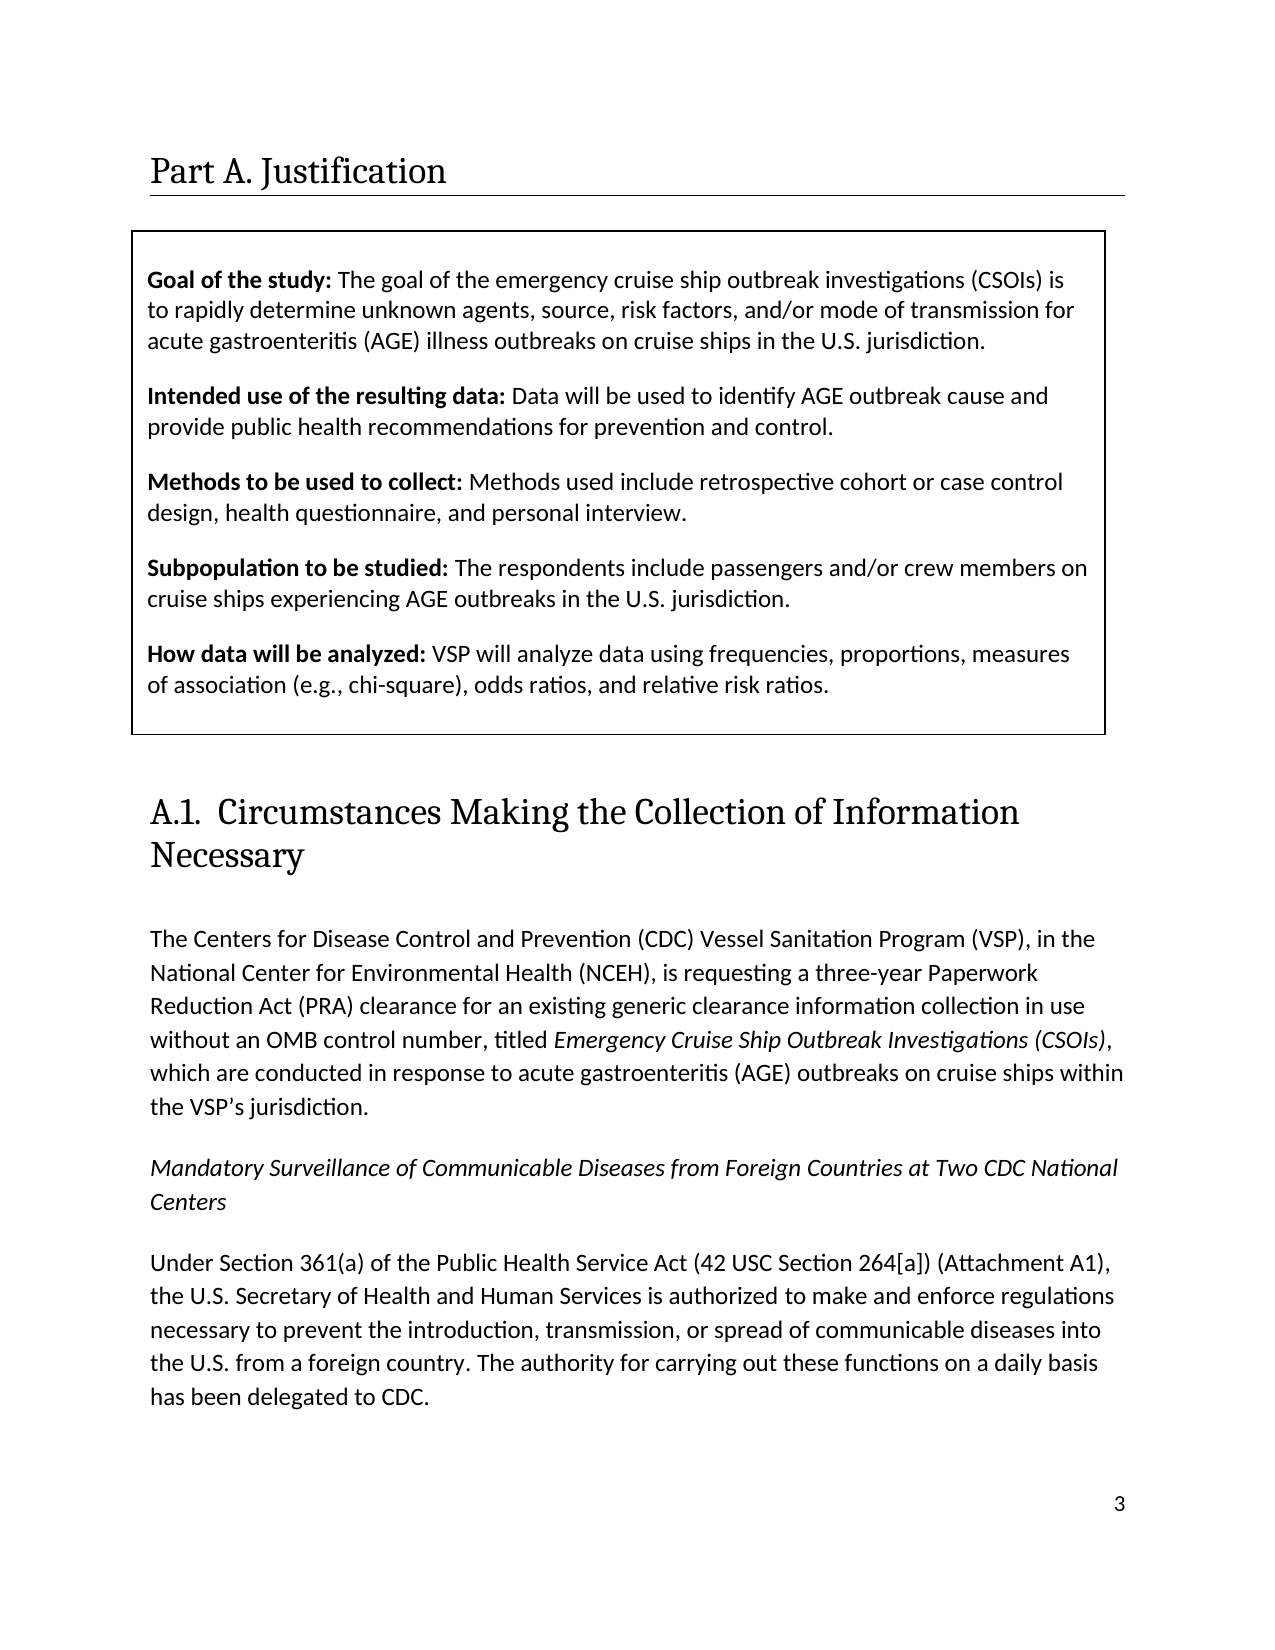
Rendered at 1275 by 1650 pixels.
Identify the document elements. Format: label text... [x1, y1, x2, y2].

text Part A. Justification [150, 150, 1125, 195]
subtitle A.1. Circumstances Making the Collection of Information Necessary [150, 242, 1125, 877]
text Under Section 361(a) of the Public Health Service Act (42 USC Section 264[a]) (Attachment A1), the U.S. Secretary of Health and Human Services is authorized to make and enforce regulations necessary to prevent the introduction, transmission, or spread of communicable diseases into the U.S. from a foreign country. The authority for carrying out these functions on a daily basis has been delegated to CDC. [150, 1247, 1125, 1412]
text Mandatory Surveillance of Communicable Diseases from Foreign Countries at Two CDC National Centers [150, 1152, 1125, 1216]
text The Centers for Disease Control and Prevention (CDC) Vessel Sanitation Program (VSP), in the National Center for Environmental Health (NCEH), is requesting a three-year Paperwork Reduction Act (PRA) clearance for an existing generic clearance information collection in use without an OMB control number, titled Emergency Cruise Ship Outbreak Investigations (CSOIs), which are conducted in response to acute gastroenteritis (AGE) outbreaks on cruise ships within the VSP’s jurisdiction. [150, 923, 1125, 1121]
